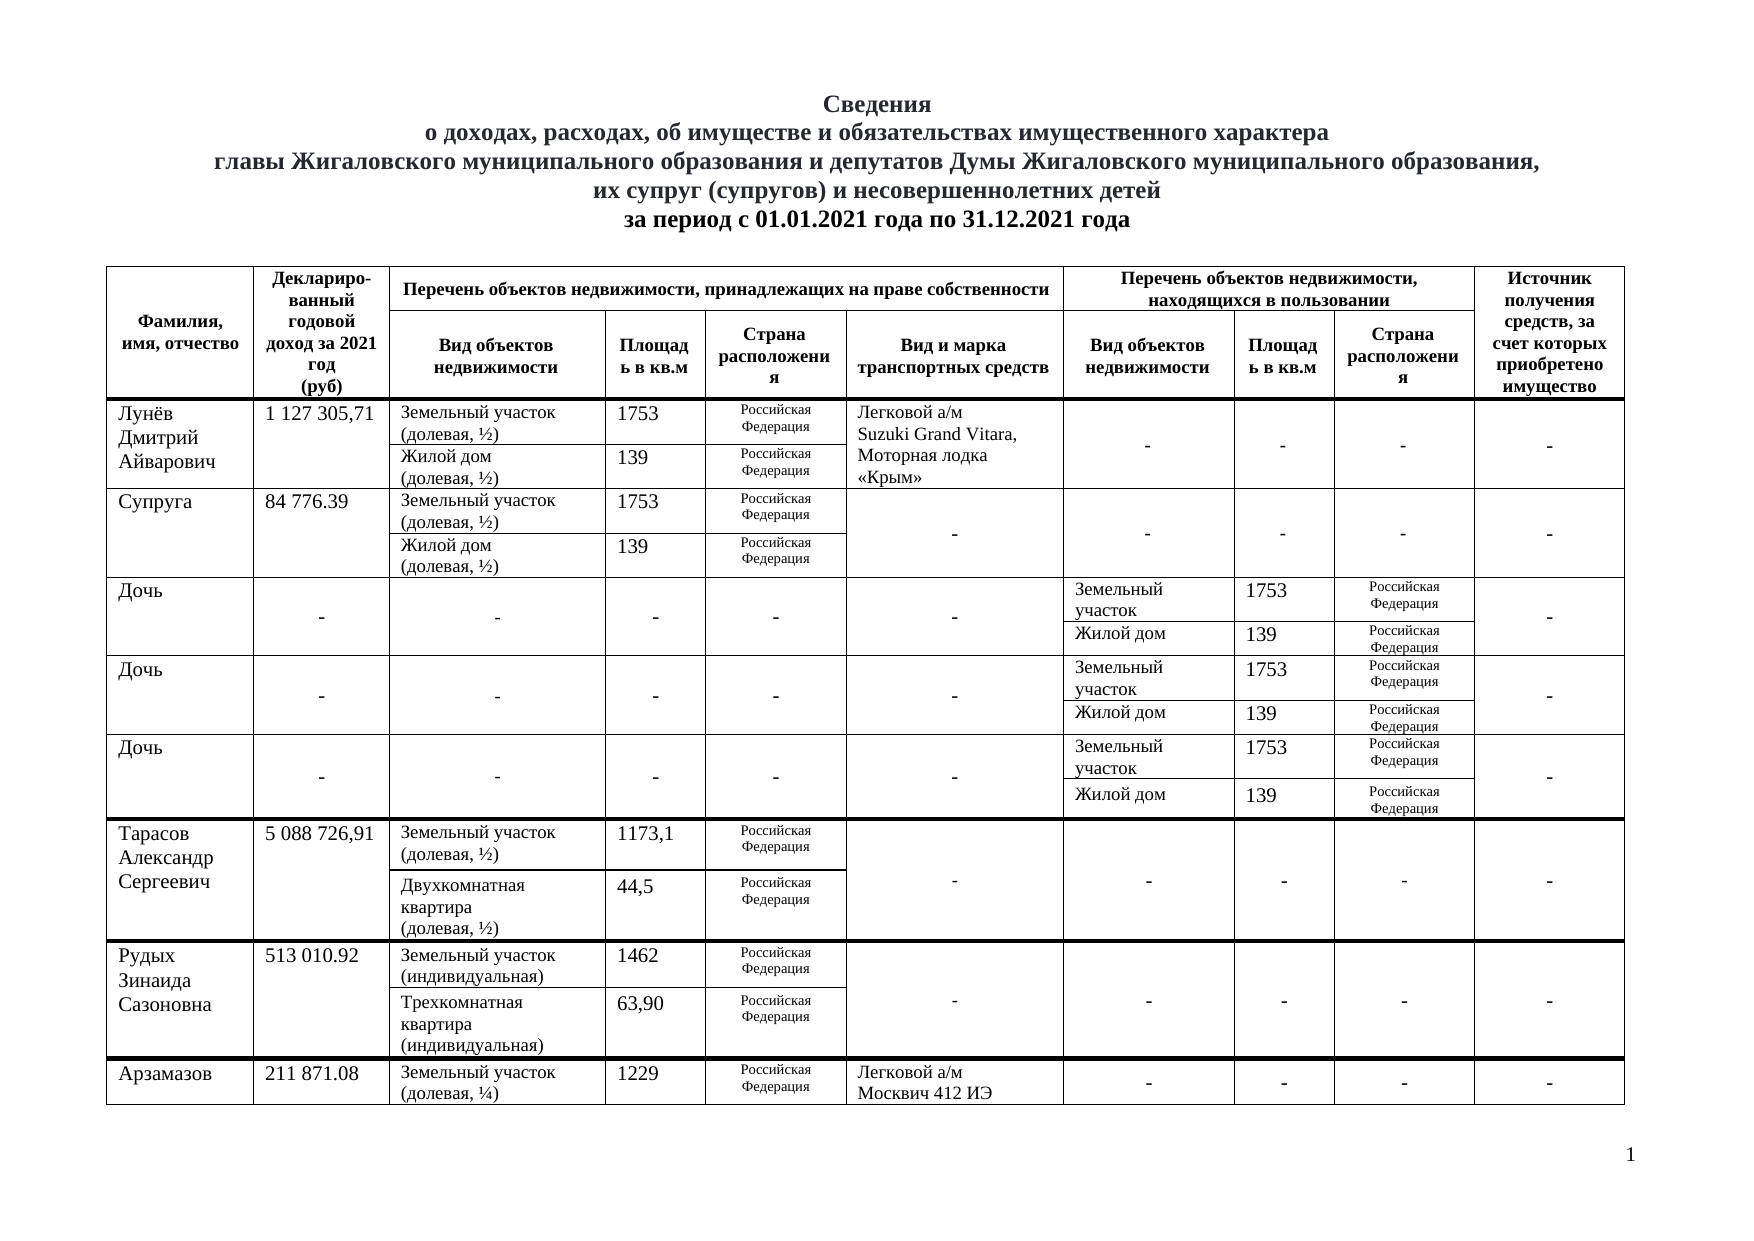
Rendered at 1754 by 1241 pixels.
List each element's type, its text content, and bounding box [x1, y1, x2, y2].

table_cell 84 776.39 [254, 489, 389, 577]
table_cell - [1475, 821, 1624, 939]
table_cell 1173,1 [606, 821, 705, 869]
table_cell - [390, 578, 605, 655]
table_cell Дочь [107, 656, 253, 734]
table_cell Российская Федерация [1335, 656, 1474, 699]
table_cell Жилой дом [1064, 622, 1234, 655]
table_cell Двухкомнатная квартира (долевая, ½) [390, 871, 605, 939]
table_cell - [1235, 401, 1334, 488]
table_cell - [1064, 1061, 1234, 1104]
table_cell - [706, 656, 846, 734]
table_cell - [1064, 821, 1234, 939]
table_cell Российская Федерация [1335, 779, 1474, 817]
text за период с 01.01.2021 года по 31.12.2021 года [118, 204, 1636, 232]
table_cell - [254, 735, 389, 817]
table_cell Вид и марка транспортных средств [847, 311, 1063, 396]
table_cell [706, 1061, 846, 1104]
table_cell Земельный участок [1064, 656, 1234, 699]
table_cell Тарасов Александр Сергеевич [107, 821, 253, 939]
table_cell Российская Федерация [1335, 735, 1474, 778]
table_cell Российская Федерация [706, 943, 846, 987]
table_cell 1229 [606, 1061, 705, 1104]
table_cell - [1475, 656, 1624, 734]
table_header Деклариро-ванный годовой доход за 2021 год (руб) [254, 267, 389, 396]
table_cell 139 [1235, 701, 1334, 734]
table_cell Российская Федерация [706, 988, 846, 1056]
table_cell 1753 [606, 489, 705, 532]
table_cell 513 010.92 [254, 943, 389, 1056]
table_cell - [1335, 489, 1474, 577]
table_cell Российская Федерация [706, 489, 846, 532]
table_cell - [1475, 735, 1624, 817]
table_cell 139 [1235, 779, 1334, 817]
table_cell - [1064, 943, 1234, 1056]
table_cell - [1335, 1061, 1474, 1104]
text их супруг (супругов) и несовершеннолетних детей [118, 175, 1636, 204]
table_cell - [847, 656, 1063, 734]
table_cell Земельный участок (индивидуальная) [390, 943, 605, 987]
table_cell Супруга [107, 489, 253, 577]
table_cell - [847, 821, 1063, 939]
table_cell - [706, 735, 846, 817]
table_cell Жилой дом (долевая, ½) [390, 534, 605, 577]
table_cell Российская Федерация [706, 534, 846, 577]
table_cell 63,90 [606, 988, 705, 1056]
table_cell 44,5 [606, 871, 705, 939]
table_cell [847, 1061, 1063, 1104]
table_cell - [1475, 401, 1624, 488]
table_cell - [606, 735, 705, 817]
table_cell - [1235, 1061, 1334, 1104]
table_cell - [254, 578, 389, 655]
table_cell - [1475, 578, 1624, 655]
table_cell Площадь в кв.м [606, 311, 705, 396]
text о доходах, расходах, об имуществе и обязательствах имущественного характера [118, 117, 1636, 146]
table_cell 139 [1235, 622, 1334, 655]
table_cell Российская Федерация [706, 445, 846, 488]
table_cell Вид объектов недвижимости [1064, 311, 1234, 396]
table_cell Российская Федерация [706, 821, 846, 869]
table_cell Российская Федерация [1335, 701, 1474, 734]
table_cell Земельный участок (долевая, ¼) [390, 1061, 605, 1104]
table_cell Российская Федерация [706, 871, 846, 939]
table_cell 1753 [1235, 578, 1334, 621]
table_cell - [1235, 489, 1334, 577]
table_cell Дочь [107, 735, 253, 817]
table_cell - [390, 735, 605, 817]
table_cell Рудых Зинаида Сазоновна [107, 943, 253, 1056]
table_cell Земельный участок (долевая, ½) [390, 401, 605, 444]
table_cell - [706, 578, 846, 655]
table_cell - [606, 656, 705, 734]
table_cell - [847, 578, 1063, 655]
table_cell - [1475, 489, 1624, 577]
table_cell - [1235, 943, 1334, 1056]
table_cell 139 [606, 445, 705, 488]
table_cell - [1235, 821, 1334, 939]
table_cell Трехкомнатная квартира (индивидуальная) [390, 988, 605, 1056]
table_cell - [847, 943, 1063, 1056]
text Сведения [118, 89, 1636, 117]
table_cell - [606, 578, 705, 655]
table_header Источник получения средств, за счет которых приобретено имущество [1475, 267, 1624, 396]
table_header Фамилия, имя, отчество [107, 267, 253, 396]
table_cell - [1335, 943, 1474, 1056]
table_cell Страна расположения [1335, 311, 1474, 396]
table_cell 1753 [606, 401, 705, 444]
table_cell 1753 [1235, 656, 1334, 699]
table_cell Дочь [107, 578, 253, 655]
table_cell Земельный участок [1064, 578, 1234, 621]
table_cell - [1335, 821, 1474, 939]
table_cell 1 127 305,71 [254, 401, 389, 488]
table_cell - [390, 656, 605, 734]
table_cell - [1475, 1061, 1624, 1104]
table_cell - [1064, 489, 1234, 577]
table_cell Страна расположения [706, 311, 846, 396]
table_cell 1462 [606, 943, 705, 987]
table_cell - [1064, 401, 1234, 488]
table_header Перечень объектов недвижимости, принадлежащих на праве собственности [390, 267, 1063, 310]
table_cell 139 [606, 534, 705, 577]
table_cell - [1475, 943, 1624, 1056]
table_cell Российская Федерация [1335, 578, 1474, 621]
table_cell Легковой а/м Suzuki Grand Vitara, Моторная лодка «Крым» [847, 401, 1063, 488]
table_cell - [254, 656, 389, 734]
table_header Перечень объектов недвижимости, находящихся в пользовании [1064, 267, 1474, 310]
text главы Жигаловского муниципального образования и депутатов Думы Жигаловского муниципального образования, [118, 146, 1636, 175]
table_cell - [847, 489, 1063, 577]
table_cell Жилой дом [1064, 779, 1234, 817]
table_cell - [847, 735, 1063, 817]
table_cell Вид объектов недвижимости [390, 311, 605, 396]
table_cell Российская Федерация [706, 401, 846, 444]
table_cell Земельный участок (долевая, ½) [390, 489, 605, 532]
table_cell Лунёв Дмитрий Айварович [107, 401, 253, 488]
table_cell Жилой дом [1064, 701, 1234, 734]
table_cell Земельный участок (долевая, ½) [390, 821, 605, 869]
table_cell Российская Федерация [1335, 622, 1474, 655]
table_cell Площадь в кв.м [1235, 311, 1334, 396]
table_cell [107, 1061, 253, 1104]
table_cell 5 088 726,91 [254, 821, 389, 939]
table_cell 211 871.08 [254, 1061, 389, 1104]
table_cell - [1335, 401, 1474, 488]
table_cell Жилой дом (долевая, ½) [390, 445, 605, 488]
table_cell Земельный участок [1064, 735, 1234, 778]
table_cell 1753 [1235, 735, 1334, 778]
